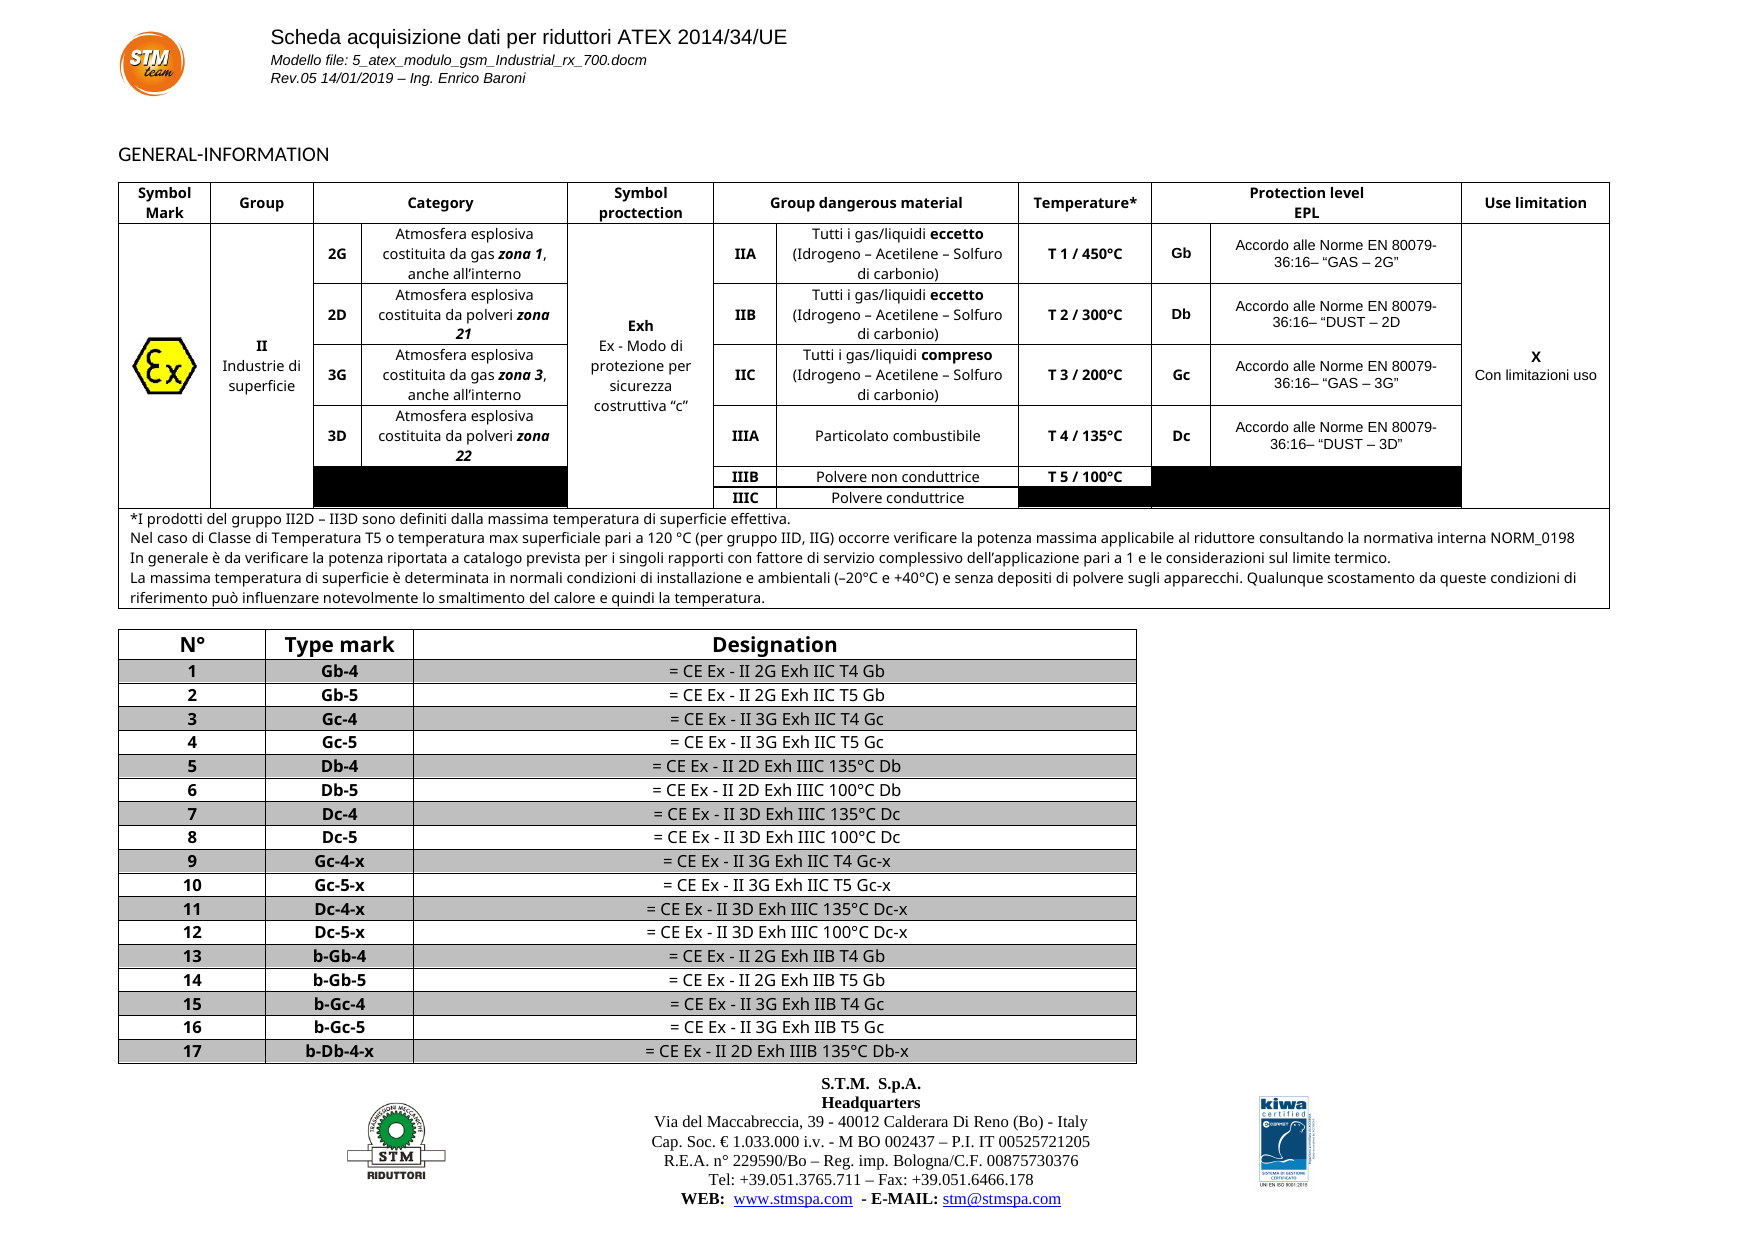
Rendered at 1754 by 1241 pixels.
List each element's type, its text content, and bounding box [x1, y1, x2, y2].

table_cell Dc-5-x [266, 921, 413, 944]
table_cell Gc [1152, 345, 1210, 405]
picture [118, 29, 186, 98]
table_cell Accordo alle Norme EN 80079-36:16– “DUST – 3D” [1211, 406, 1461, 466]
table_cell 12 [119, 921, 265, 944]
table_cell = CE Ex - II 3G Exh IIC T4 Gc [414, 707, 1136, 730]
table_cell = CE Ex - II 2D Exh IIIC 135°C Db [414, 755, 1136, 777]
table_cell = CE Ex - II 3D Exh IIIC 135°C Dc [414, 802, 1136, 825]
table_header Group dangerous material [714, 183, 1018, 223]
table_cell II Industrie di superficie [211, 224, 313, 507]
text GENERAL-INFORMATION [118, 141, 1606, 167]
table_cell 8 [119, 826, 265, 849]
table_cell 1 [119, 660, 265, 682]
table_cell 2G [314, 224, 361, 283]
table_cell 10 [119, 874, 265, 896]
table_header Category [314, 183, 567, 223]
table_header Use limitation [1462, 183, 1609, 223]
table_cell = CE Ex - II 3G Exh IIC T4 Gc-x [414, 850, 1136, 872]
table_cell = CE Ex - II 2G Exh IIC T4 Gb [414, 660, 1136, 682]
table_header Protection level EPL [1152, 183, 1461, 223]
table_cell Atmosfera esplosiva costituita da polveri zona 22 [362, 406, 567, 466]
table_header Temperature* [1019, 183, 1151, 223]
table_cell = CE Ex - II 3D Exh IIIC 135°C Dc-x [414, 897, 1136, 920]
table_cell IIIA [714, 406, 776, 466]
table_cell = CE Ex - II 2D Exh IIIB 135°C Db-x [414, 1040, 1136, 1062]
table_cell = CE Ex - II 2G Exh IIB T4 Gb [414, 945, 1136, 967]
table_cell b-Db-4-x [266, 1040, 413, 1062]
table_cell Db-4 [266, 755, 413, 777]
table_cell Dc-4-x [266, 897, 413, 920]
table_cell IIA [714, 224, 776, 283]
table_header Group [211, 183, 313, 223]
table_cell X Con limitazioni uso [1462, 224, 1609, 507]
table_cell Db [1152, 284, 1210, 344]
table_cell 3G [314, 345, 361, 405]
table_cell 5 [119, 755, 265, 777]
table_cell [1152, 467, 1461, 507]
table_header N° [119, 630, 265, 659]
table_cell Accordo alle Norme EN 80079-36:16– “GAS – 2G” [1211, 224, 1461, 283]
table_cell b-Gb-4 [266, 945, 413, 967]
table_cell 3 [119, 707, 265, 730]
table_cell Polvere conduttrice [777, 488, 1018, 507]
table_cell 16 [119, 1016, 265, 1039]
table_cell 17 [119, 1040, 265, 1062]
table_cell 14 [119, 969, 265, 991]
table_cell Gc-5-x [266, 874, 413, 896]
table_cell = CE Ex - II 2D Exh IIIC 100°C Db [414, 779, 1136, 801]
table_cell Accordo alle Norme EN 80079-36:16– “DUST – 2D [1211, 284, 1461, 344]
table_cell Gb-5 [266, 684, 413, 706]
table_cell Gb-4 [266, 660, 413, 682]
table_cell T 4 / 135°C [1019, 406, 1151, 466]
table_header Symbol Mark [119, 183, 210, 223]
table_cell Atmosfera esplosiva costituita da gas zona 3, anche all’interno [362, 345, 567, 405]
table_cell 11 [119, 897, 265, 920]
table_cell Exh Ex - Modo di protezione per sicurezza costruttiva “c” [568, 224, 713, 507]
table_cell = CE Ex - II 3D Exh IIIC 100°C Dc [414, 826, 1136, 849]
table_cell IIC [714, 345, 776, 405]
table_cell b-Gb-5 [266, 969, 413, 991]
table_cell Polvere non conduttrice [777, 467, 1018, 486]
table_cell Atmosfera esplosiva costituita da gas zona 1, anche all’interno [362, 224, 567, 283]
table_cell IIIC [714, 488, 776, 507]
table_cell T 1 / 450°C [1019, 224, 1151, 283]
table_cell IIB [714, 284, 776, 344]
table_cell T 3 / 200°C [1019, 345, 1151, 405]
table_cell b-Gc-5 [266, 1016, 413, 1039]
table_cell = CE Ex - II 3G Exh IIB T5 Gc [414, 1016, 1136, 1039]
table_cell 4 [119, 731, 265, 754]
table_cell 2 [119, 684, 265, 706]
picture [330, 1095, 462, 1187]
table_cell = CE Ex - II 2G Exh IIB T5 Gb [414, 969, 1136, 991]
table_header Type mark [266, 630, 413, 659]
table_cell Tutti i gas/liquidi eccetto (Idrogeno – Acetilene – Solfuro di carbonio) [777, 224, 1018, 283]
table_cell 9 [119, 850, 265, 872]
table_cell IIIB [714, 467, 776, 486]
table_cell 13 [119, 945, 265, 967]
table_cell = CE Ex - II 3D Exh IIIC 100°C Dc-x [414, 921, 1136, 944]
table_cell Gc-5 [266, 731, 413, 754]
table_cell Atmosfera esplosiva costituita da polveri zona 21 [362, 284, 567, 344]
table_cell [119, 224, 210, 507]
table_cell 3D [314, 406, 361, 466]
table_cell Gc-4 [266, 707, 413, 730]
table_cell T 2 / 300°C [1019, 284, 1151, 344]
table_cell 2D [314, 284, 361, 344]
table_cell Dc-4 [266, 802, 413, 825]
table_cell Tutti i gas/liquidi compreso (Idrogeno – Acetilene – Solfuro di carbonio) [777, 345, 1018, 405]
table_cell 6 [119, 779, 265, 801]
table_cell 7 [119, 802, 265, 825]
table_cell = CE Ex - II 3G Exh IIC T5 Gc-x [414, 874, 1136, 896]
picture [1252, 1092, 1317, 1190]
table_cell *I prodotti del gruppo II2D – II3D sono definiti dalla massima temperatura di superficie effettiva. Nel caso di Classe di Temperatura T5 o temperatura max superficiale pari a 120 °C (per gruppo IID, IIG) occorre verificare la potenza massima applicabile al riduttore consultando la normativa interna NORM_0198 In generale è da verificare la potenza riportata a catalogo prevista per i singoli rapporti con fattore di servizio complessivo dell’applicazione pari a 1 e le considerazioni sul limite termico. La massima temperatura di superficie è determinata in normali condizioni di installazione e ambientali (–20°C e +40°C) e senza depositi di polvere sugli apparecchi. Qualunque scostamento da queste condizioni di riferimento può influenzare notevolmente lo smaltimento del calore e quindi la temperatura. [119, 509, 1609, 608]
table_cell Gb [1152, 224, 1210, 283]
table_cell [314, 467, 567, 507]
table_cell = CE Ex - II 3G Exh IIB T4 Gc [414, 992, 1136, 1015]
table_cell Gc-4-x [266, 850, 413, 872]
table_cell T 5 / 100°C [1019, 467, 1151, 486]
table_cell = CE Ex - II 2G Exh IIC T5 Gb [414, 684, 1136, 706]
picture [131, 336, 198, 395]
table_cell Dc-5 [266, 826, 413, 849]
table_cell [1019, 488, 1151, 507]
table_header Designation [414, 630, 1136, 659]
table_cell Accordo alle Norme EN 80079-36:16– “GAS – 3G” [1211, 345, 1461, 405]
table_cell Tutti i gas/liquidi eccetto (Idrogeno – Acetilene – Solfuro di carbonio) [777, 284, 1018, 344]
table_cell Particolato combustibile [777, 406, 1018, 466]
table_cell Db-5 [266, 779, 413, 801]
table_cell 15 [119, 992, 265, 1015]
table_cell Dc [1152, 406, 1210, 466]
table_cell = CE Ex - II 3G Exh IIC T5 Gc [414, 731, 1136, 754]
table_cell b-Gc-4 [266, 992, 413, 1015]
table_header Symbol proctection [568, 183, 713, 223]
